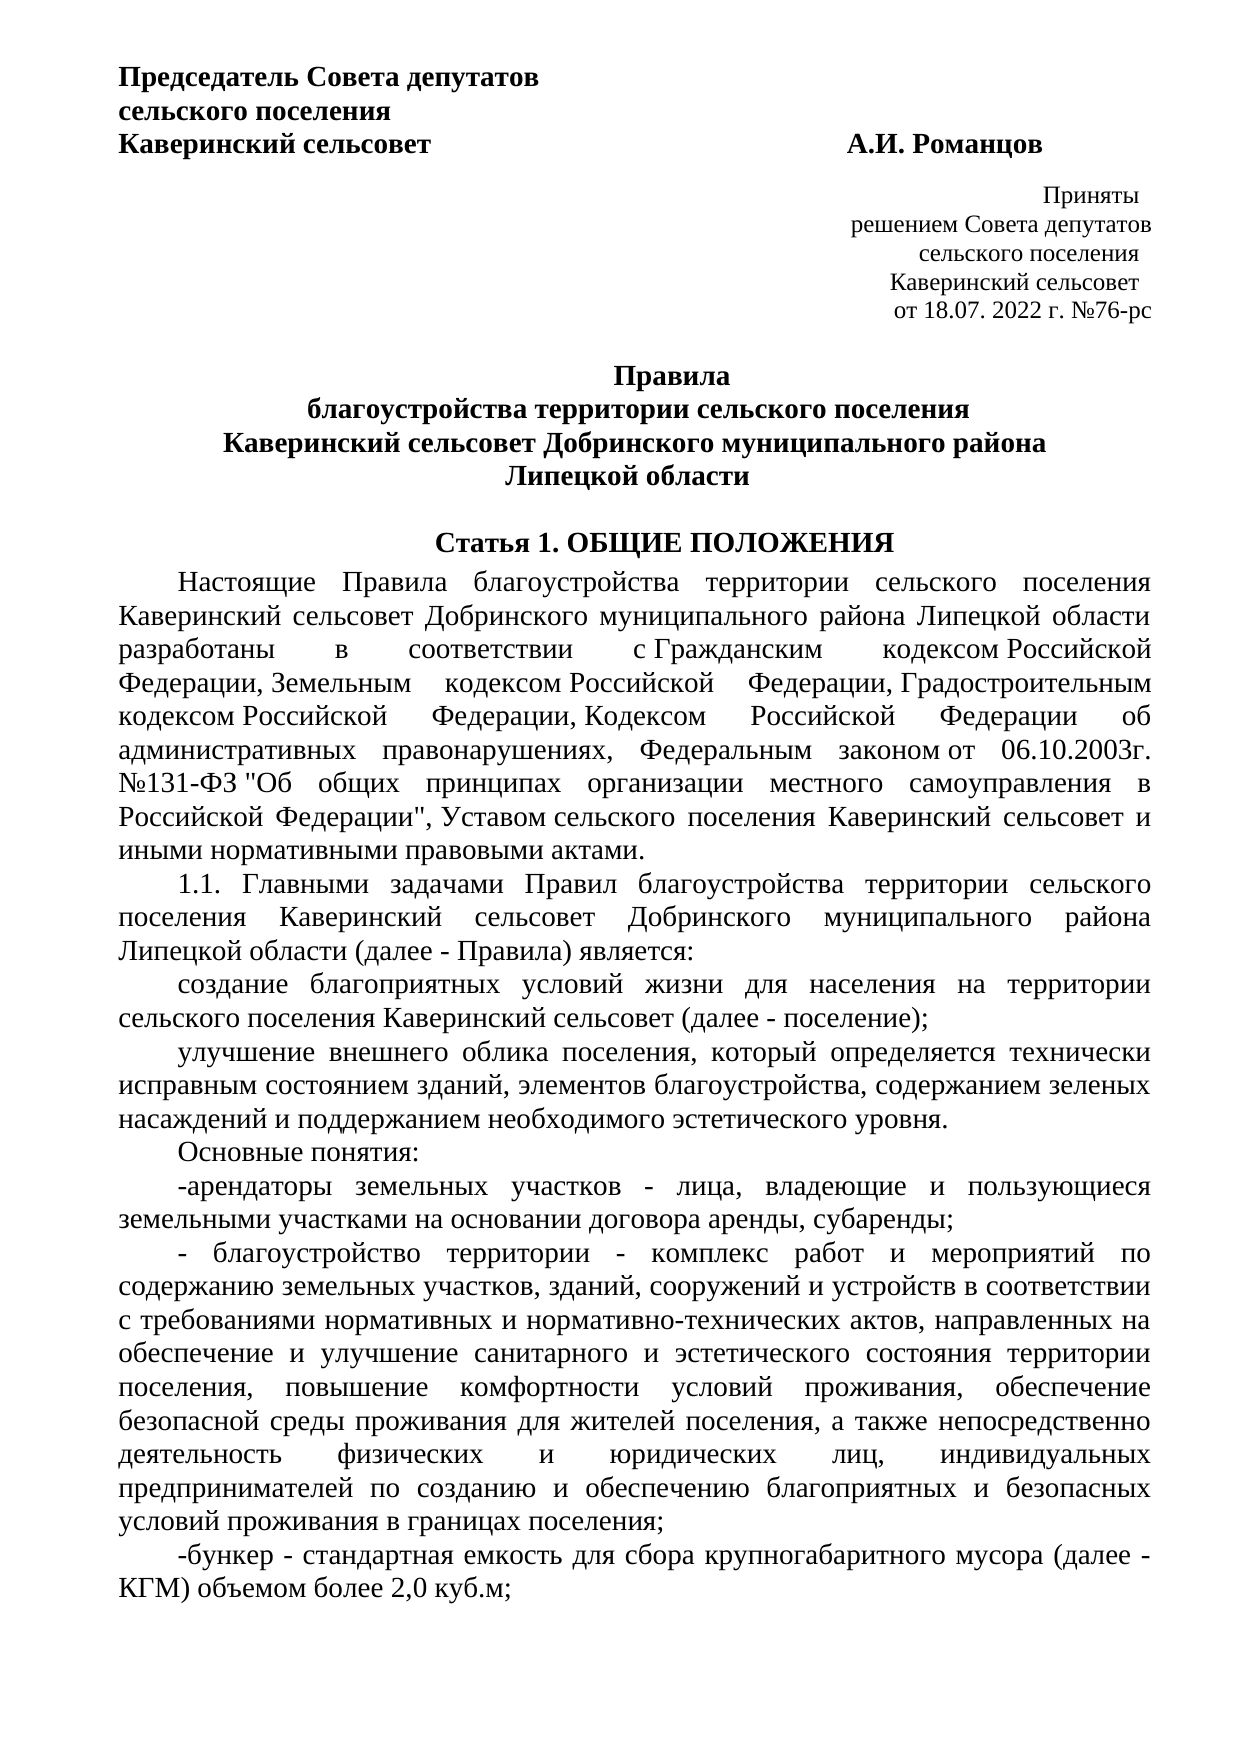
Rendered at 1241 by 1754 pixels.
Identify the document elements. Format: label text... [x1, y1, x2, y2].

text создание благоприятных условий жизни для населения на территории сельского поселения Каверинский сельсовет (далее - поселение); [118, 967, 1152, 1034]
subtitle Статья 1. ОБЩИЕ ПОЛОЖЕНИЯ [118, 526, 1152, 559]
text улучшение внешнего облика поселения, который определяется технически исправным состоянием зданий, элементов благоустройства, содержанием зеленых насаждений и поддержанием необходимого эстетического уровня. [118, 1034, 1152, 1134]
text Председатель Совета депутатов сельского поселения Каверинский сельсовет А.И. Романцов [118, 59, 1152, 160]
text Настоящие Правила благоустройства территории сельского поселения Каверинский сельсовет Добринского муниципального района Липецкой области разработаны в соответствии с Гражданским кодексом Российской Федерации, Земельным кодексом Российской Федерации, Градостроительным кодексом Российской Федерации, Кодексом Российской Федерации об административных правонарушениях, Федеральным законом от 06.10.2003г. №131-ФЗ "Об общих принципах организации местного самоуправления в Российской Федерации", Уставом сельского поселения Каверинский сельсовет и иными нормативными правовыми актами. [118, 564, 1152, 866]
text 1.1. Главными задачами Правил благоустройства территории сельского поселения Каверинский сельсовет Добринского муниципального района Липецкой области (далее - Правила) является: [118, 866, 1152, 967]
text Приняты [118, 181, 1152, 209]
text Каверинский сельсовет [118, 267, 1152, 296]
text от 18.07. 2022 г. №76-рс [118, 296, 1152, 324]
subtitle благоустройства территории сельского поселения Каверинский сельсовет Добринского муниципального района Липецкой области [118, 391, 1152, 492]
text решением Совета депутатов [118, 209, 1152, 238]
text -арендаторы земельных участков - лица, владеющие и пользующиеся земельными участками на основании договора аренды, субаренды; [118, 1168, 1152, 1235]
text Основные понятия: [118, 1134, 1152, 1168]
text -бункер - стандартная емкость для сбора крупногабаритного мусора (далее - КГМ) объемом более 2,0 куб.м; [118, 1537, 1152, 1604]
subtitle Правила [118, 358, 1152, 391]
text сельского поселения [118, 238, 1152, 267]
text - благоустройство территории - комплекс работ и мероприятий по содержанию земельных участков, зданий, сооружений и устройств в соответствии с требованиями нормативных и нормативно-технических актов, направленных на обеспечение и улучшение санитарного и эстетического состояния территории поселения, повышение комфортности условий проживания, обеспечение безопасной среды проживания для жителей поселения, а также непосредственно деятельность физических и юридических лиц, индивидуальных предпринимателей по созданию и обеспечению благоприятных и безопасных условий проживания в границах поселения; [118, 1235, 1152, 1537]
